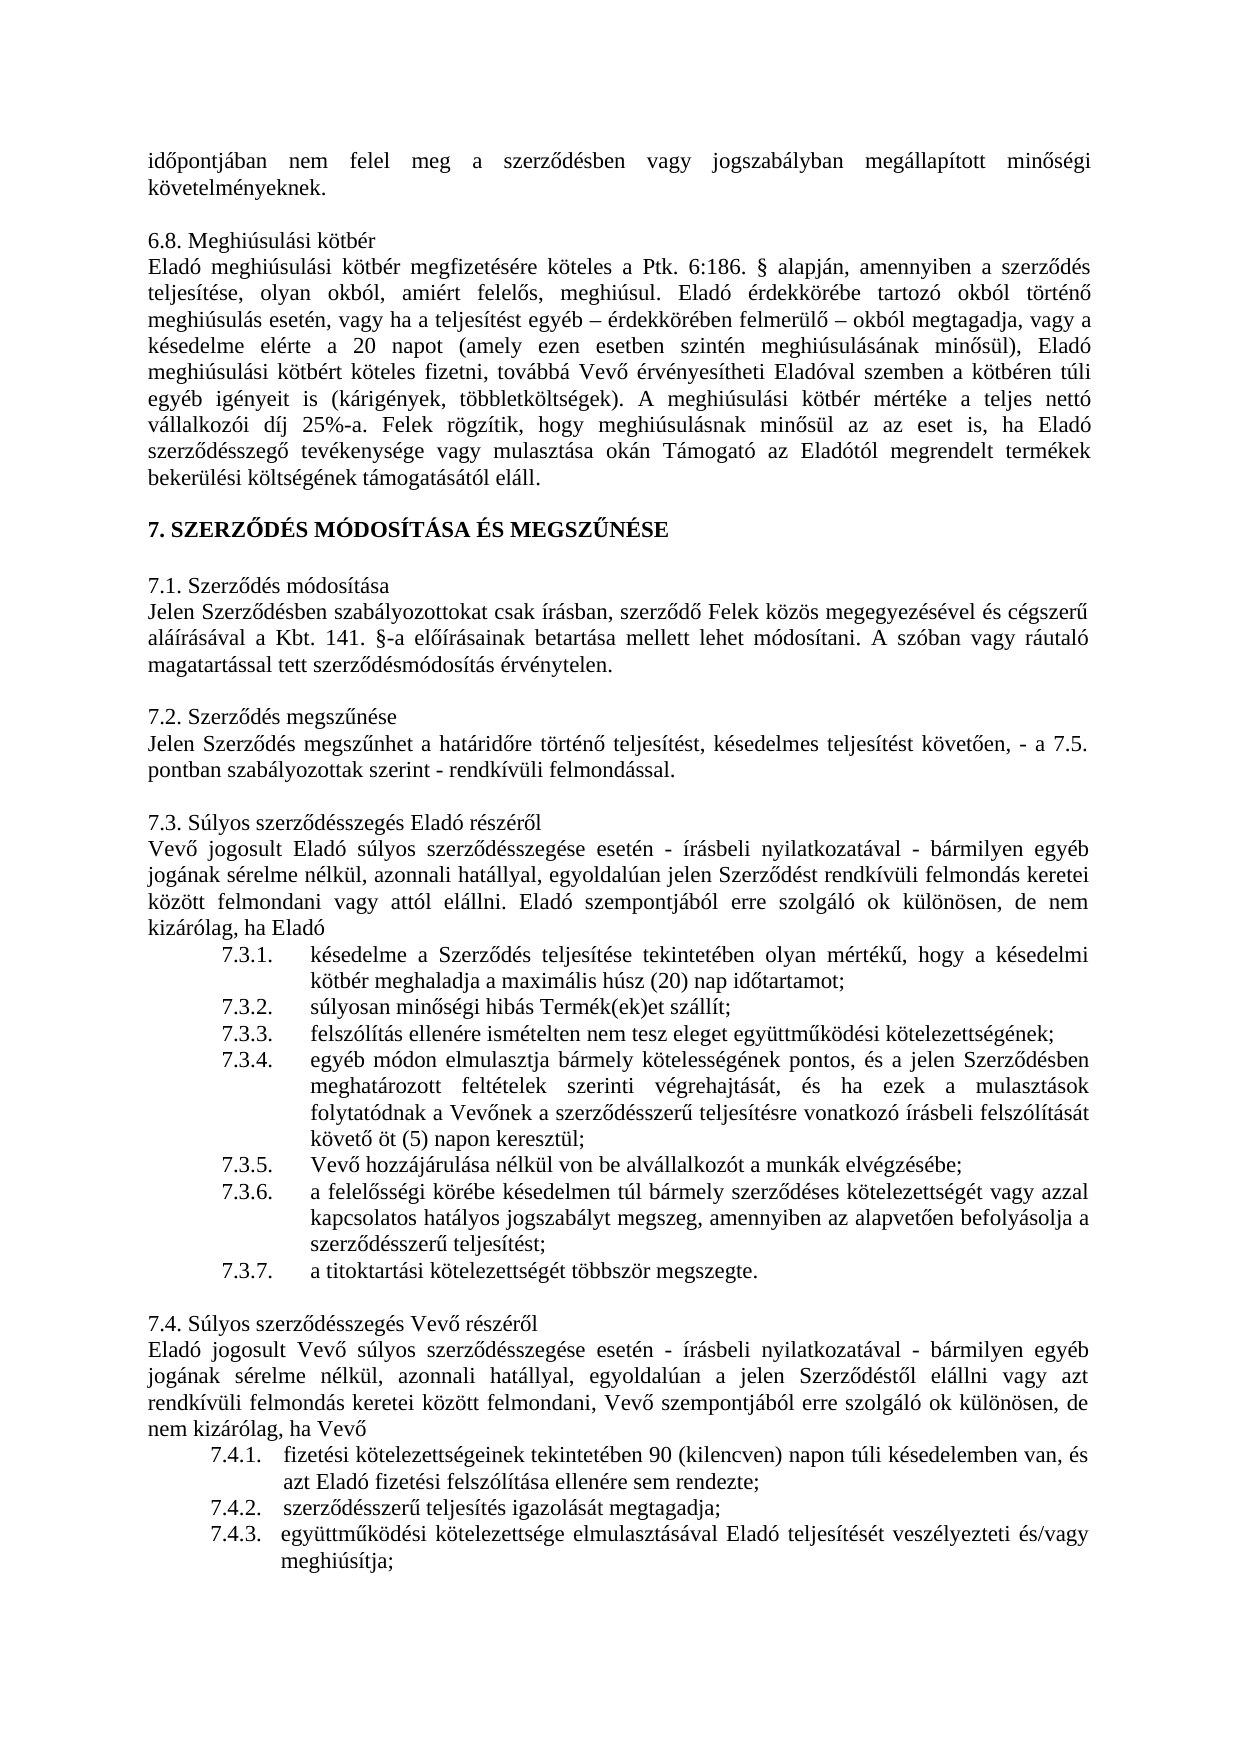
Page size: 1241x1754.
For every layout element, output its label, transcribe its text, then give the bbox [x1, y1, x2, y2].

subtitle 7.4. Súlyos szerződésszegés Vevő részéről [148, 1309, 1093, 1336]
text Eladó jogosult Vevő súlyos szerződésszegése esetén - írásbeli nyilatkozatával - bármilyen egyéb jogának sérelme nélkül, azonnali hatállyal, egyoldalúan a jelen Szerződéstől elállni vagy azt rendkívüli felmondás keretei között felmondani, Vevő szempontjából erre szolgáló ok különösen, de nem kizárólag, ha Vevő [148, 1336, 1090, 1441]
text 7.1. Szerződés módosítása [148, 572, 1090, 598]
text 7.3.3. felszólítás ellenére ismételten nem tesz eleget együttműködési kötelezettségének; [221, 1020, 1090, 1046]
text 7.3.6. a felelősségi körébe késedelmen túl bármely szerződéses kötelezettségét vagy azzal kapcsolatos hatályos jogszabályt megszeg, amennyiben az alapvetően befolyásolja a szerződésszerű teljesítést; [221, 1178, 1090, 1257]
text 7.3.7. a titoktartási kötelezettségét többször megszegte. [221, 1257, 1090, 1283]
text Jelen Szerződés megszűnhet a határidőre történő teljesítést, késedelmes teljesítést követően, - a 7.5. pontban szabályozottak szerint - rendkívüli felmondással. [148, 730, 1090, 782]
text 7.3.4. egyéb módon elmulasztja bármely kötelességének pontos, és a jelen Szerződésben meghatározott feltételek szerinti végrehajtását, és ha ezek a mulasztások folytatódnak a Vevőnek a szerződésszerű teljesítésre vonatkozó írásbeli felszólítását követő öt (5) napon keresztül; [221, 1046, 1090, 1151]
text Eladó meghiúsulási kötbér megfizetésére köteles a Ptk. 6:186. § alapján, amennyiben a szerződés teljesítése, olyan okból, amiért felelős, meghiúsul. Eladó érdekkörébe tartozó okból történő meghiúsulás esetén, vagy ha a teljesítést egyéb – érdekkörében felmerülő – okból megtagadja, vagy a késedelme elérte a 20 napot (amely ezen esetben szintén meghiúsulásának minősül), Eladó meghiúsulási kötbért köteles fizetni, továbbá Vevő érvényesítheti Eladóval szemben a kötbéren túli egyéb igényeit is (kárigények, többletköltségek). A meghiúsulási kötbér mértéke a teljes nettó vállalkozói díj 25%-a. Felek rögzítik, hogy meghiúsulásnak minősül az az eset is, ha Eladó szerződésszegő tevékenysége vagy mulasztása okán Támogató az Eladótól megrendelt termékek bekerülési költségének támogatásától eláll. [148, 253, 1093, 490]
text 6.8. Meghiúsulási kötbér [148, 227, 1092, 253]
subtitle 7. SZERZŐDÉS MÓDOSÍTÁSA ÉS MEGSZŰNÉSE [148, 517, 1093, 543]
text 7.3.5. Vevő hozzájárulása nélkül von be alvállalkozót a munkák elvégzésébe; [221, 1151, 1090, 1178]
subtitle 7.2. Szerződés megszűnése [148, 703, 1093, 730]
text Jelen Szerződésben szabályozottokat csak írásban, szerződő Felek közös megegyezésével és cégszerű aláírásával a Kbt. 141. §-a előírásainak betartása mellett lehet módosítani. A szóban vagy ráutaló magatartással tett szerződésmódosítás érvénytelen. [148, 598, 1090, 677]
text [148, 148, 1093, 200]
text 7.3.1. késedelme a Szerződés teljesítése tekintetében olyan mértékű, hogy a késedelmi kötbér meghaladja a maximális húsz (20) nap időtartamot; [221, 941, 1090, 993]
text Vevő jogosult Eladó súlyos szerződésszegése esetén - írásbeli nyilatkozatával - bármilyen egyéb jogának sérelme nélkül, azonnali hatállyal, egyoldalúan jelen Szerződést rendkívüli felmondás keretei között felmondani vagy attól elállni. Eladó szempontjából erre szolgáló ok különösen, de nem kizárólag, ha Eladó [148, 835, 1090, 941]
subtitle 7.3. Súlyos szerződésszegés Eladó részéről [148, 809, 1093, 835]
text 7.4.2. szerződésszerű teljesítés igazolását megtagadja; [210, 1494, 1090, 1520]
text 7.4.1. fizetési kötelezettségeinek tekintetében 90 (kilencven) napon túli késedelemben van, és azt Eladó fizetési felszólítása ellenére sem rendezte; [210, 1441, 1090, 1494]
text 7.3.2. súlyosan minőségi hibás Termék(ek)et szállít; [221, 993, 1090, 1020]
text 7.4.3. együttműködési kötelezettsége elmulasztásával Eladó teljesítését veszélyezteti és/vagy meghiúsítja; [210, 1520, 1090, 1573]
